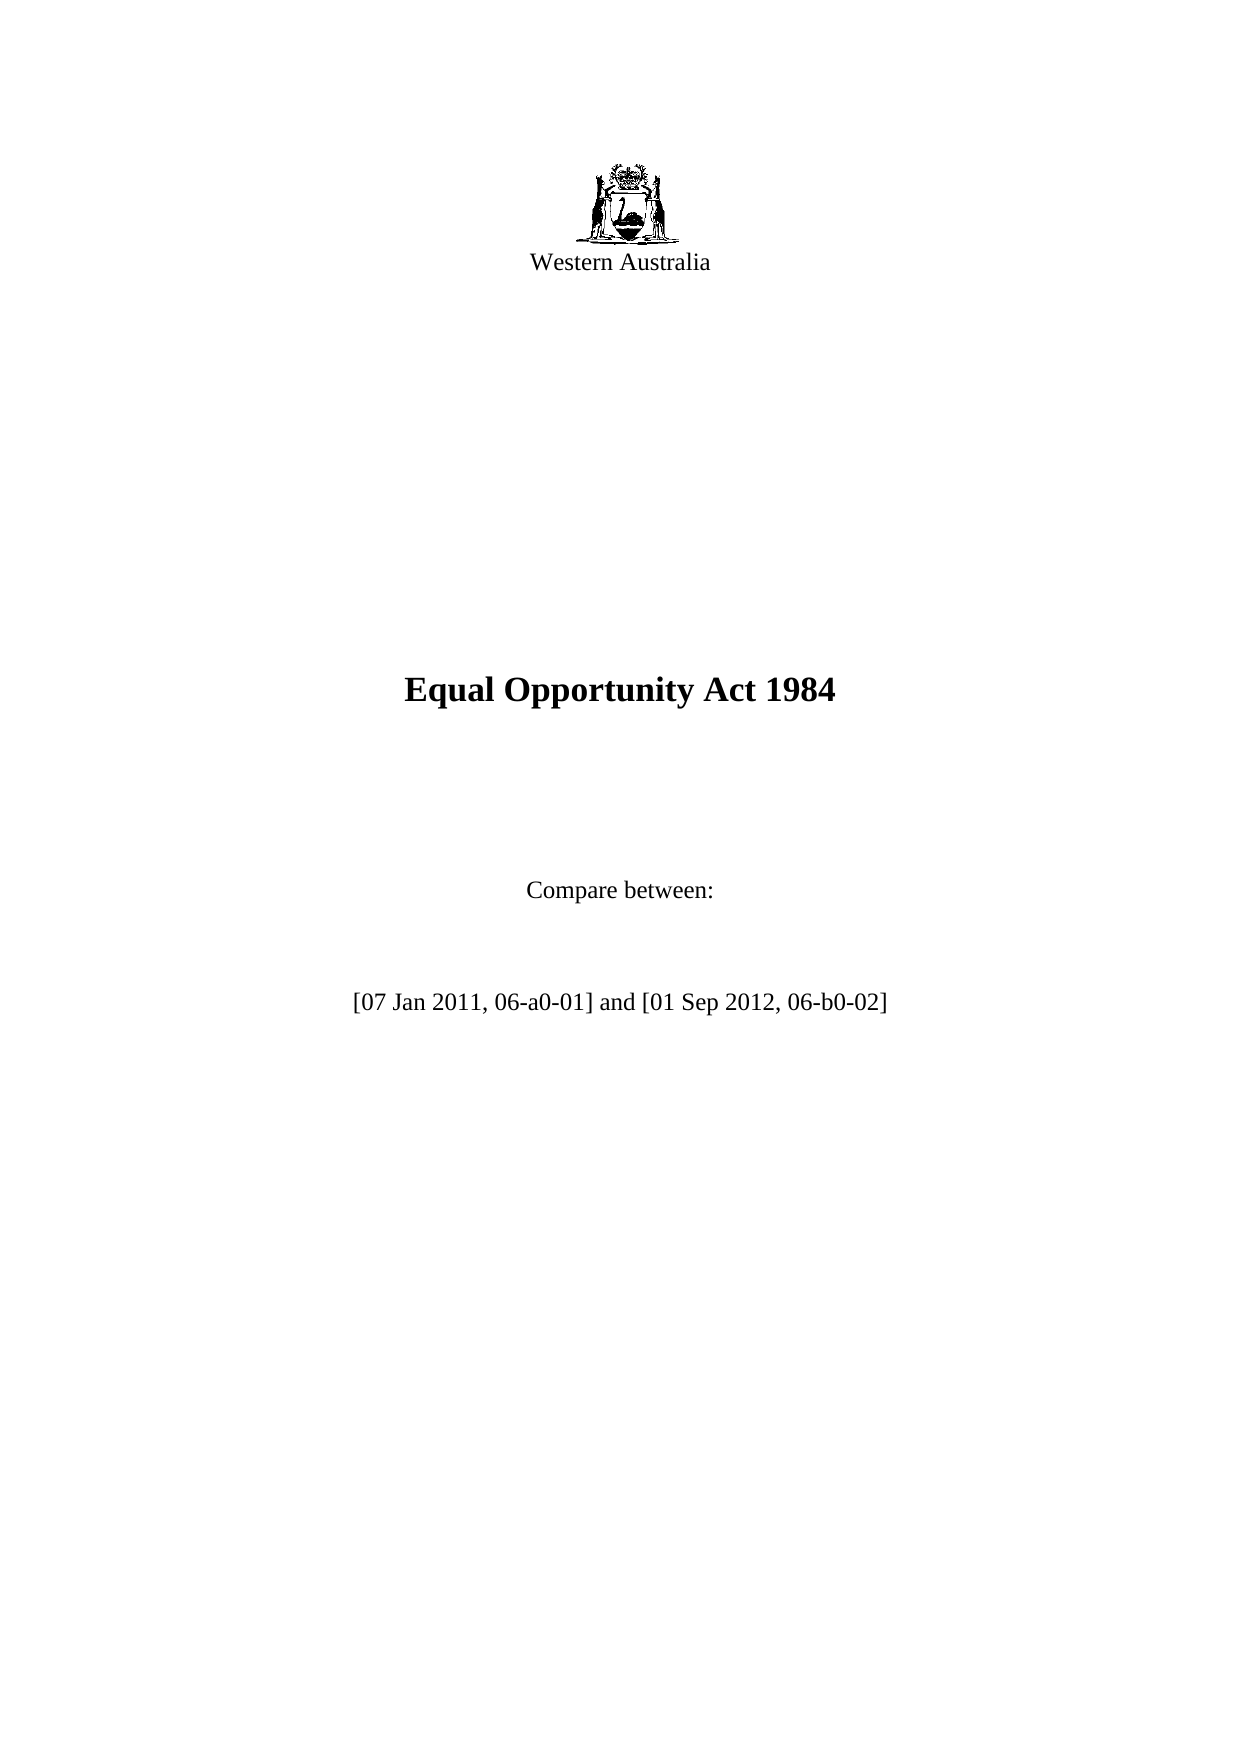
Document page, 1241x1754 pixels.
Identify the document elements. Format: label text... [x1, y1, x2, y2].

text Compare between: [251, 875, 990, 904]
text [07 Jan 2011, 06-a0-01] and [01 Sep 2012, 06-b0-02] [251, 987, 990, 1016]
text Equal Opportunity Act 1984 [251, 668, 990, 709]
picture [575, 162, 679, 246]
text Western Australia [251, 247, 990, 276]
